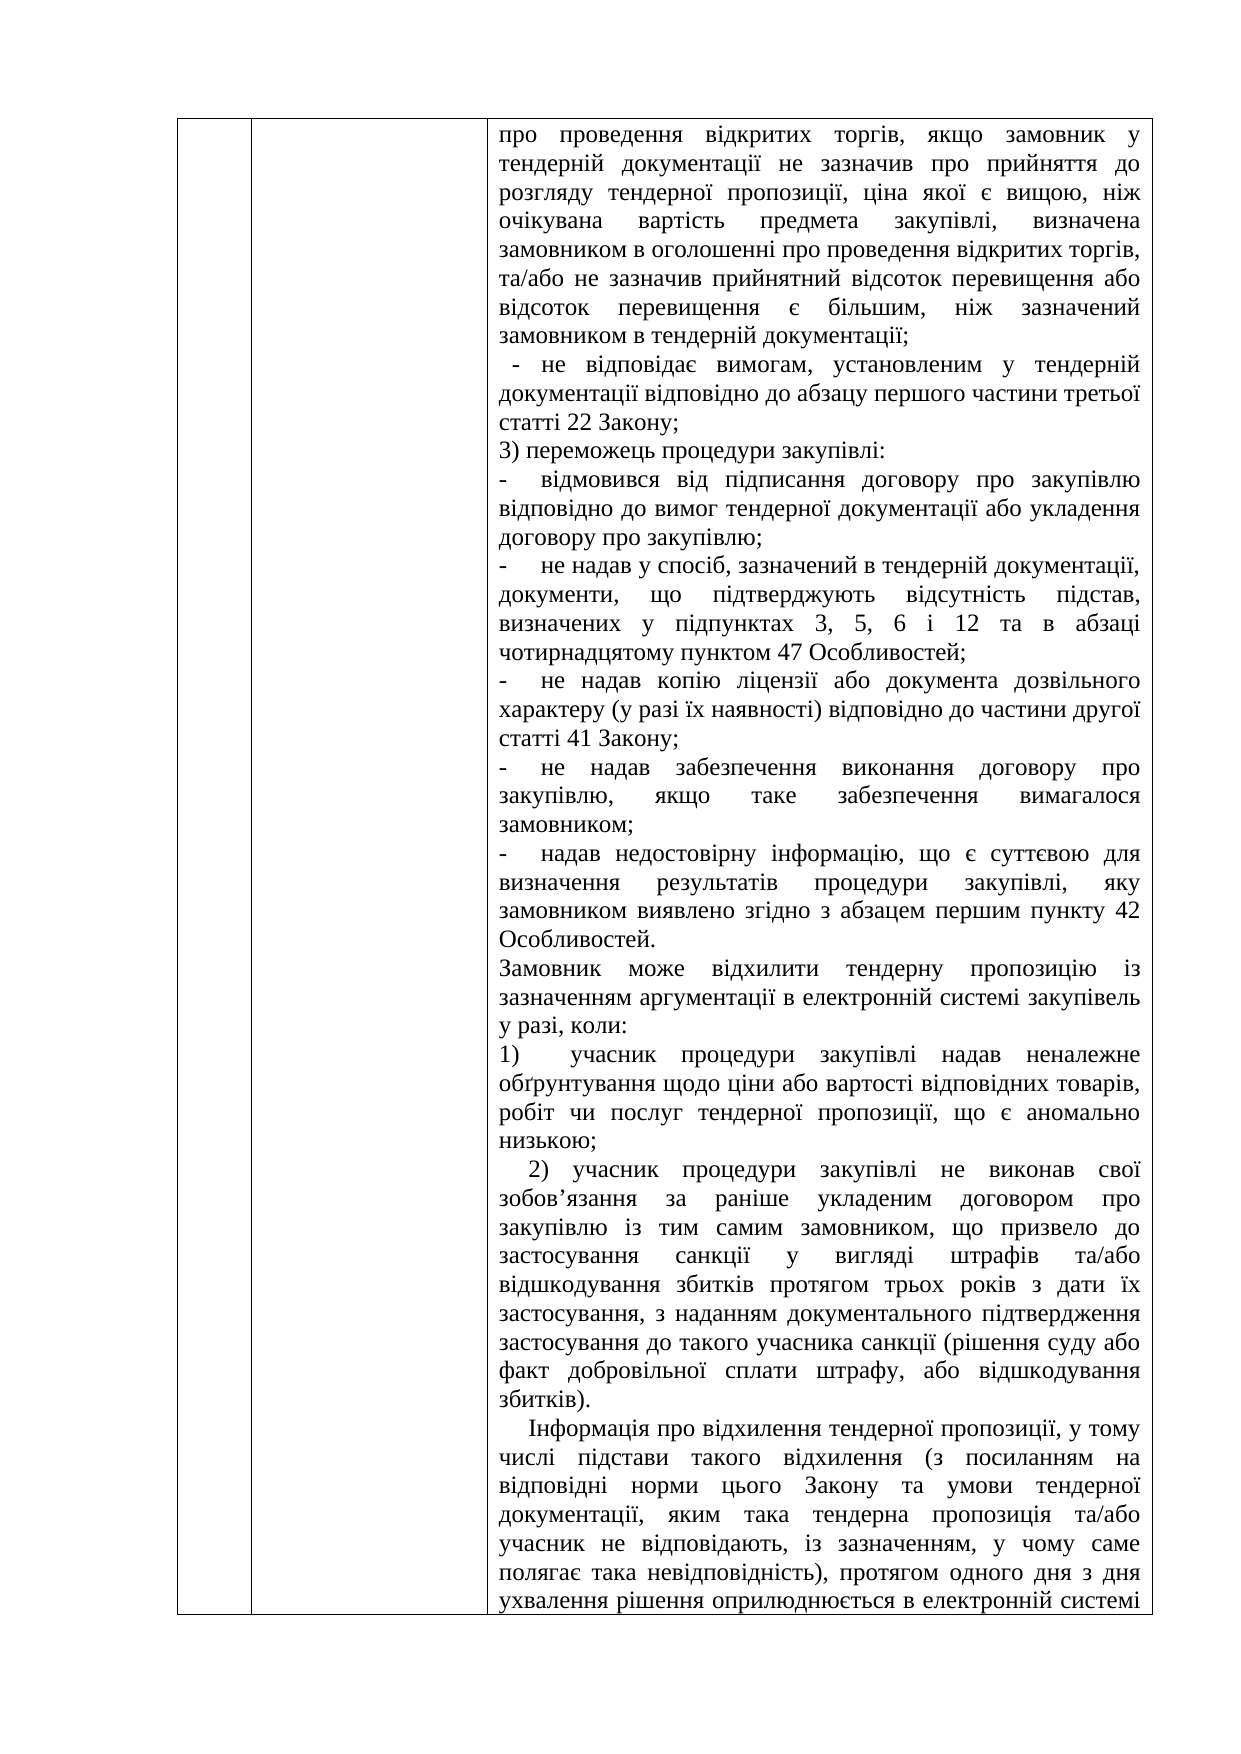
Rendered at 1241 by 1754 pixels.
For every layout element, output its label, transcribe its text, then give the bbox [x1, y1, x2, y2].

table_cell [488, 119, 1152, 1614]
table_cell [252, 119, 487, 1614]
table_cell 4 [178, 119, 251, 1614]
